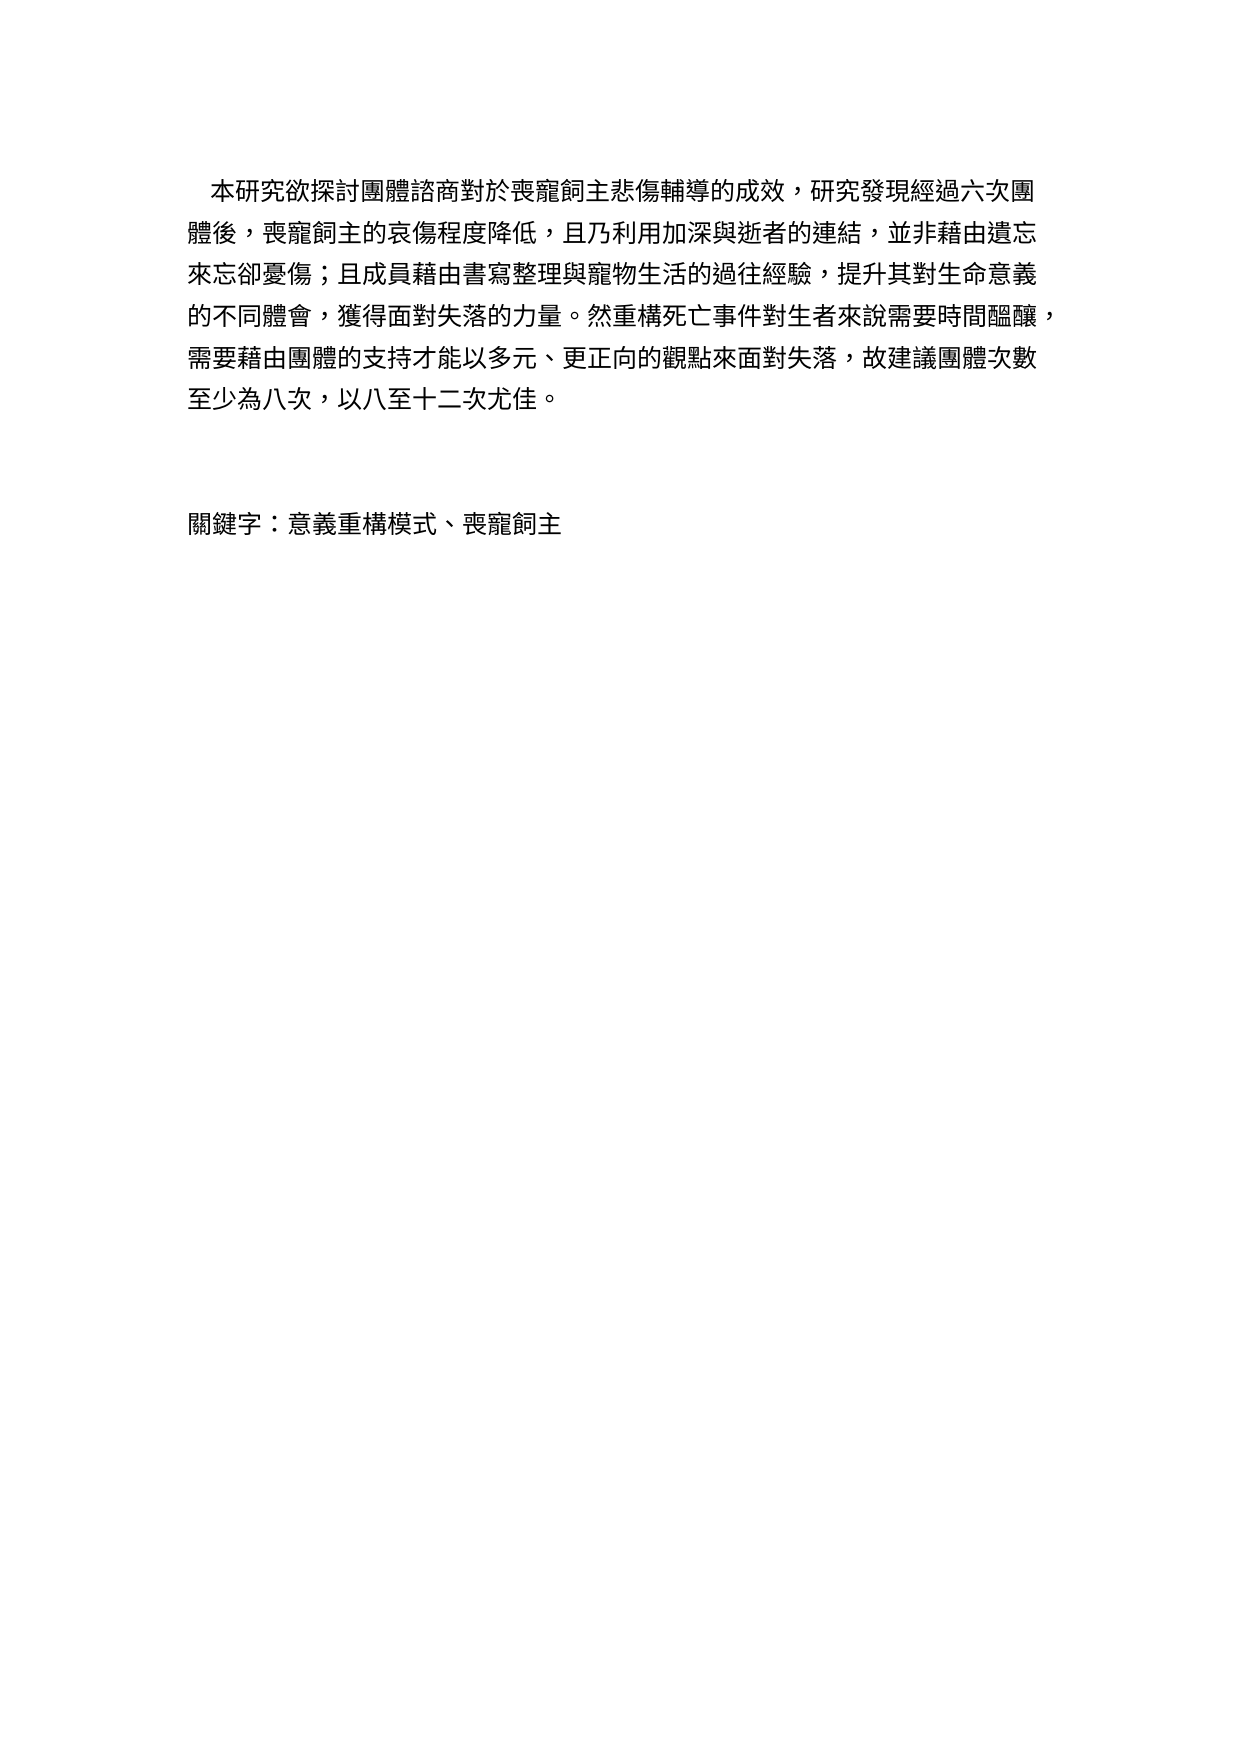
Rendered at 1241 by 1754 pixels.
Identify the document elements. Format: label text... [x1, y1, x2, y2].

text 本研究欲探討團體諮商對於喪寵飼主悲傷輔導的成效，研究發現經過六次團體後，喪寵飼主的哀傷程度降低，且乃利用加深與逝者的連結，並非藉由遺忘來忘卻憂傷；且成員藉由書寫整理與寵物生活的過往經驗，提升其對生命意義的不同體會，獲得面對失落的力量。然重構死亡事件對生者來說需要時間醞釀，需要藉由團體的支持才能以多元、更正向的觀點來面對失落，故建議團體次數至少為八次，以八至十二次尤佳。 [187, 169, 1053, 419]
text 關鍵字：意義重構模式、喪寵飼主 [187, 502, 1053, 544]
